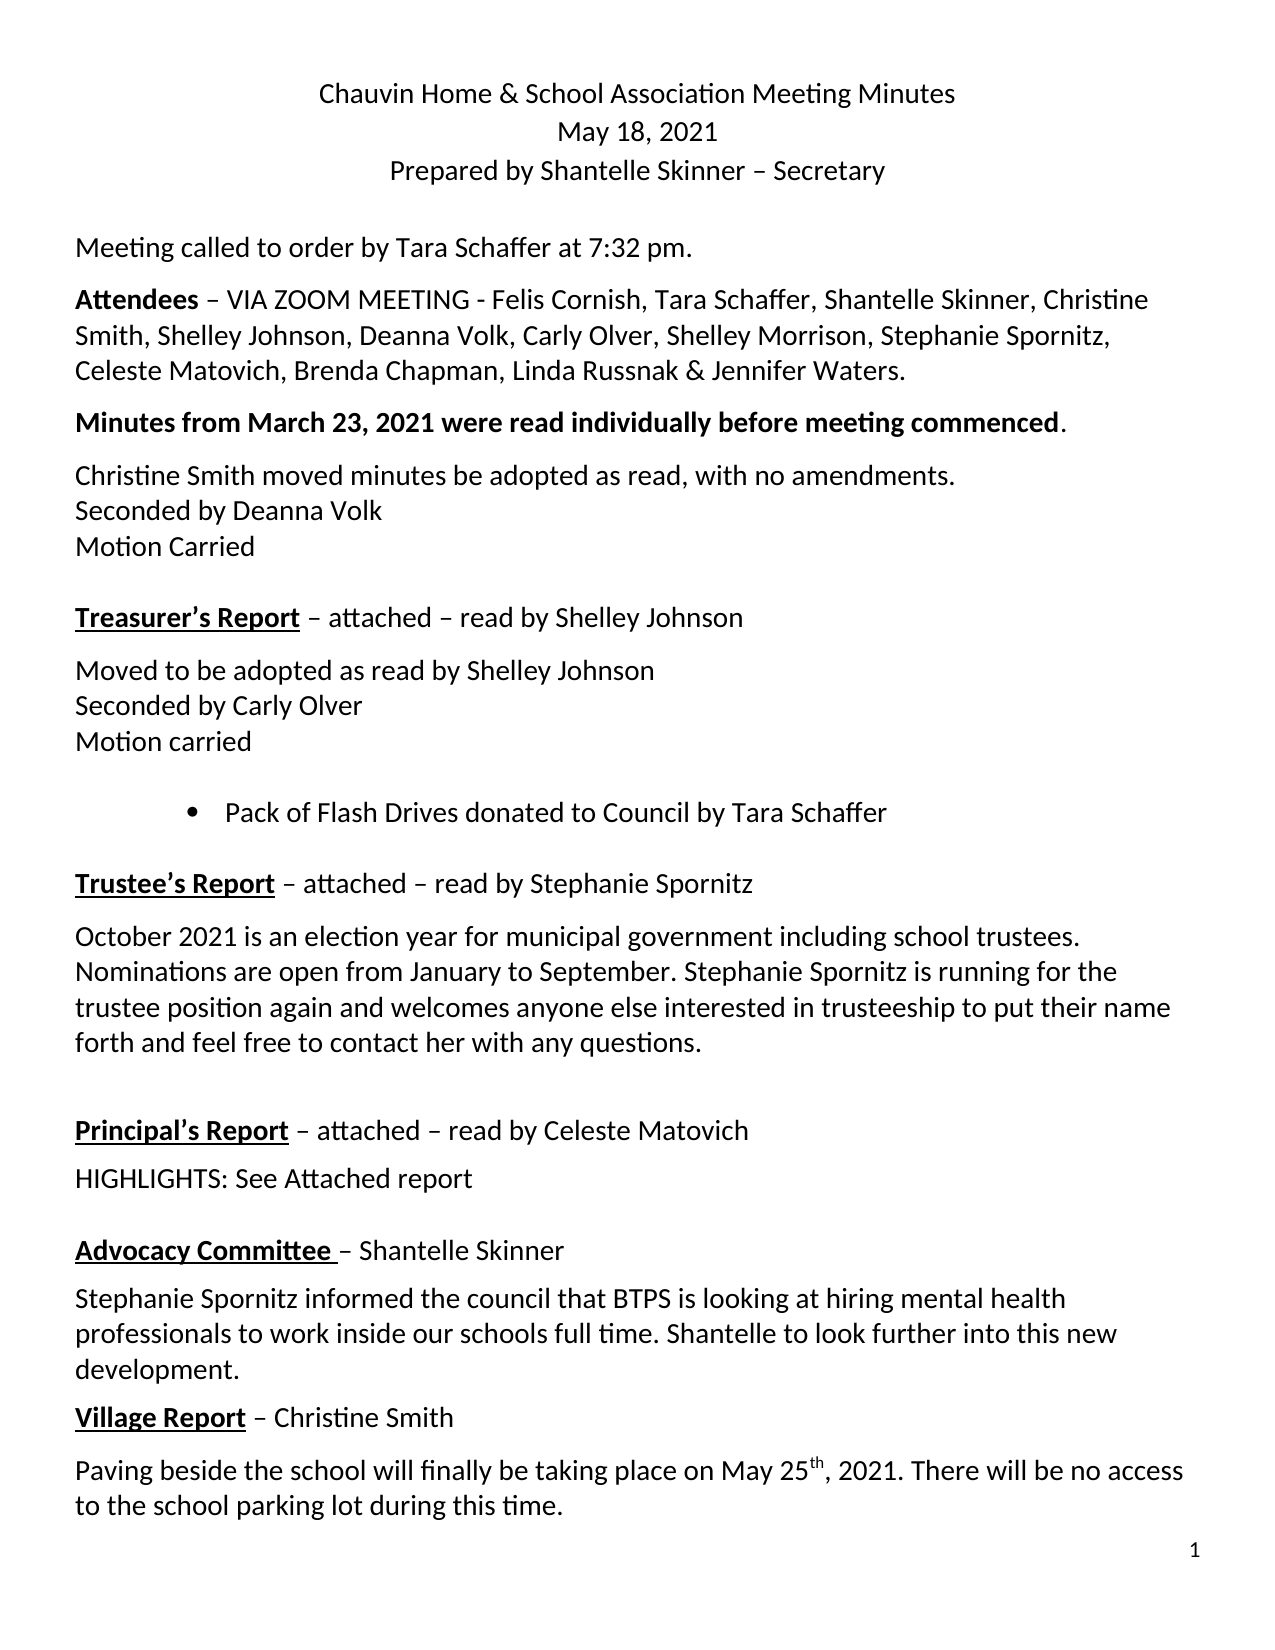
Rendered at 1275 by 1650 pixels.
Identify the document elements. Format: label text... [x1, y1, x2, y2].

text Christine Smith moved minutes be adopted as read, with no amendments. [75, 457, 1200, 492]
text Minutes from March 23, 2021 were read individually before meeting commenced. [75, 404, 1200, 440]
text Seconded by Carly Olver [75, 687, 1200, 723]
text Village Report – Christine Smith [75, 1399, 1200, 1435]
text Attendees – VIA ZOOM MEETING - Felis Cornish, Tara Schaffer, Shantelle Skinner, Christine Smith, Shelley Johnson, Deanna Volk, Carly Olver, Shelley Morrison, Stephanie Spornitz, Celeste Matovich, Brenda Chapman, Linda Russnak & Jennifer Waters. [75, 281, 1200, 388]
text Paving beside the school will finally be taking place on May 25th, 2021. There will be no access to the school parking lot during this time. [75, 1452, 1200, 1523]
text Meeting called to order by Tara Schaffer at 7:32 pm. [75, 229, 1200, 264]
text Seconded by Deanna Volk [75, 492, 1200, 528]
list Pack of Flash Drives donated to Council by Tara Schaffer [187, 794, 1200, 830]
text Moved to be adopted as read by Shelley Johnson [75, 652, 1200, 687]
text May 18, 2021 [75, 113, 1200, 149]
text Prepared by Shantelle Skinner – Secretary [75, 152, 1200, 187]
text Stephanie Spornitz informed the council that BTPS is looking at hiring mental health professionals to work inside our schools full time. Shantelle to look further into this new development. [75, 1280, 1200, 1387]
text HIGHLIGHTS: See Attached report [75, 1161, 1200, 1196]
text October 2021 is an election year for municipal government including school trustees. Nominations are open from January to September. Stephanie Spornitz is running for the trustee position again and welcomes anyone else interested in trusteeship to put their name forth and feel free to contact her with any questions. [75, 918, 1200, 1060]
text Principal’s Report – attached – read by Celeste Matovich [75, 1112, 1200, 1148]
text Motion carried [75, 723, 1200, 758]
text Advocacy Committee – Shantelle Skinner [75, 1232, 1200, 1267]
text Treasurer’s Report – attached – read by Shelley Johnson [75, 599, 1200, 635]
text Chauvin Home & School Association Meeting Minutes [75, 75, 1200, 111]
text Motion Carried [75, 528, 1200, 564]
text Trustee’s Report – attached – read by Stephanie Spornitz [75, 865, 1200, 901]
